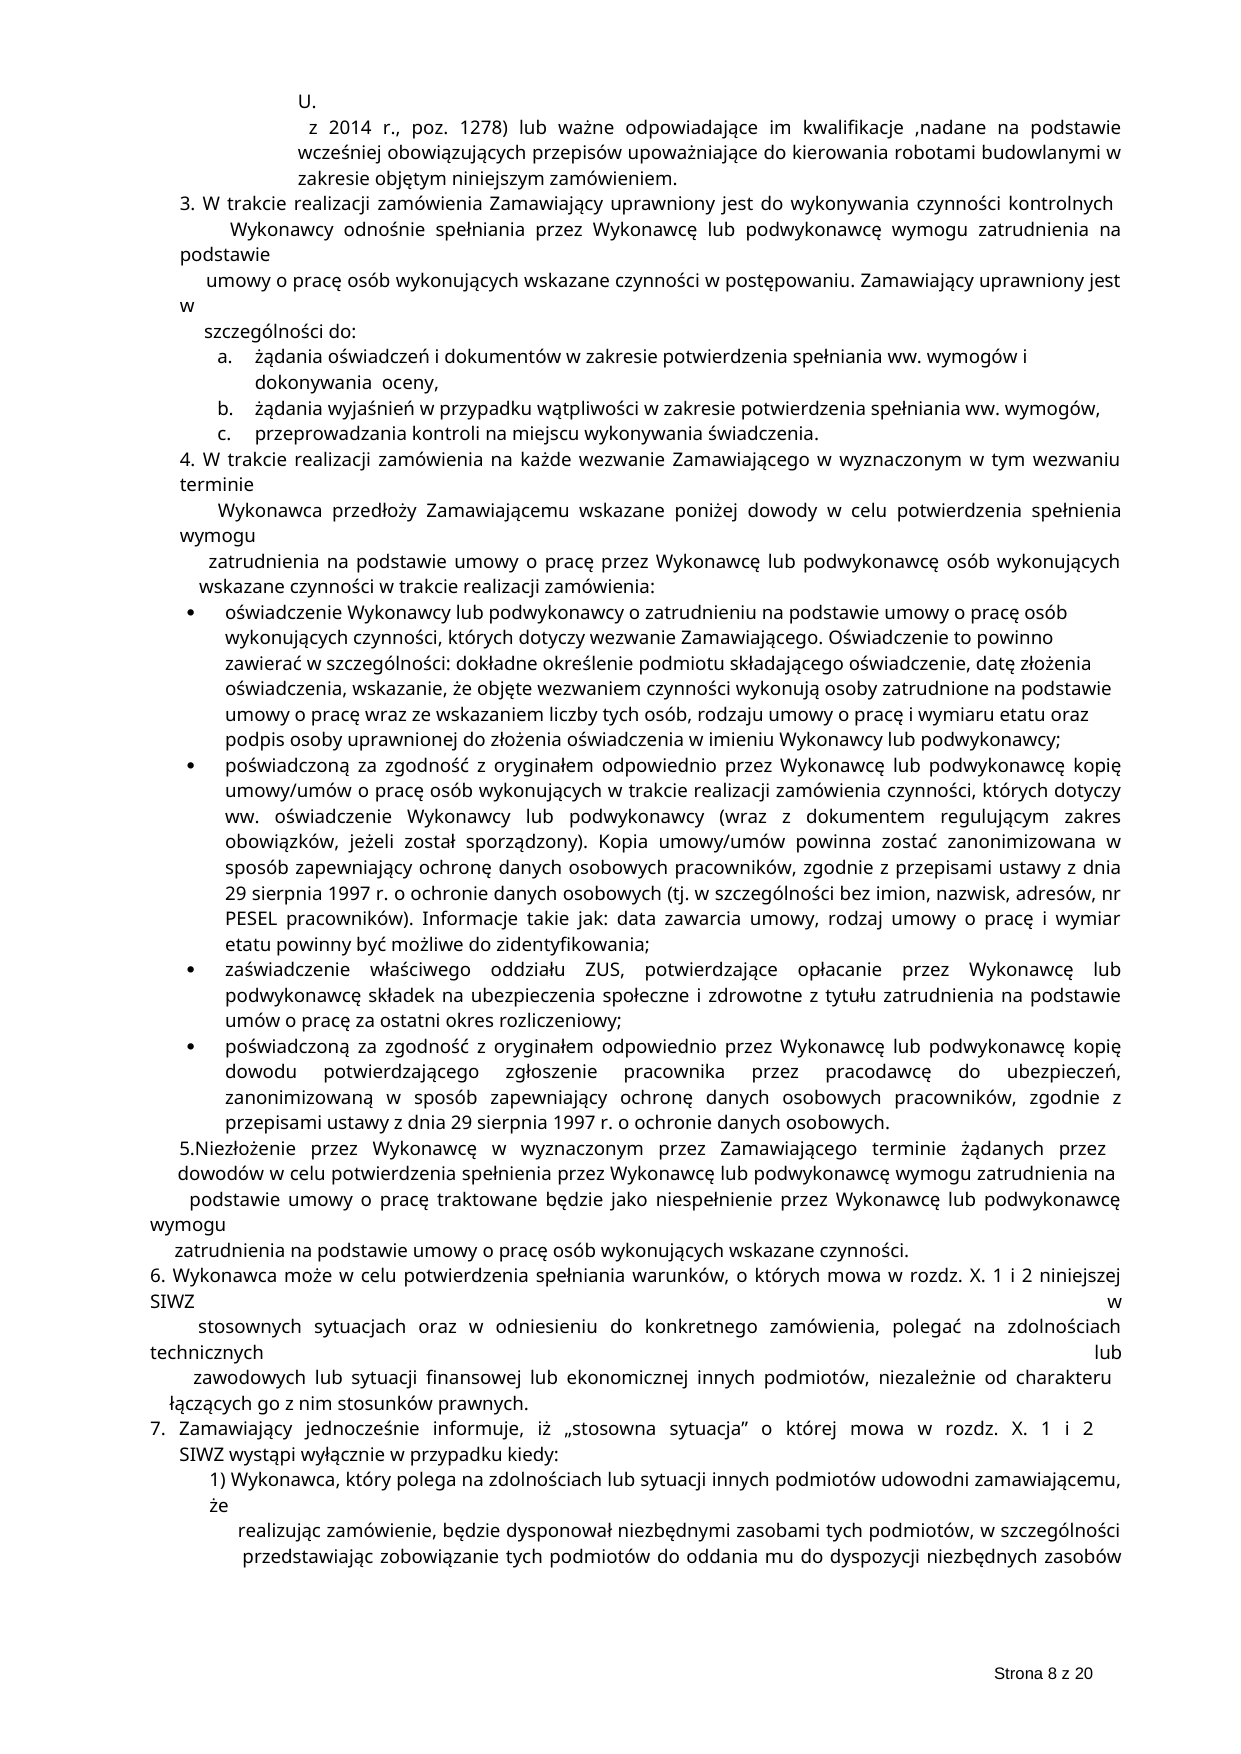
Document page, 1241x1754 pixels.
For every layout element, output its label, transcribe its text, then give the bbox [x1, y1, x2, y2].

text 7. Zamawiający jednocześnie informuje, iż „stosowna sytuacja” o której mowa w rozdz. X. 1 i 2 SIWZ wystąpi wyłącznie w przypadku kiedy: [150, 1416, 1122, 1467]
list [209, 1467, 1122, 1569]
text 6. Wykonawca może w celu potwierdzenia spełniania warunków, o których mowa w rozdz. X. 1 i 2 niniejszej SIWZ w stosownych sytuacjach oraz w odniesieniu do konkretnego zamówienia, polegać na zdolnościach technicznych lub zawodowych lub sytuacji finansowej lub ekonomicznej innych podmiotów, niezależnie od charakteru łączących go z nim stosunków prawnych. [150, 1263, 1122, 1416]
list zaświadczenie właściwego oddziału ZUS, potwierdzające opłacanie przez Wykonawcę lub podwykonawcę składek na ubezpieczenia społeczne i zdrowotne z tytułu zatrudnienia na podstawie umów o pracę za ostatni okres rozliczeniowy; [187, 956, 1122, 1033]
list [298, 89, 1122, 191]
list poświadczoną za zgodność z oryginałem odpowiednio przez Wykonawcę lub podwykonawcę kopię dowodu potwierdzającego zgłoszenie pracownika przez pracodawcę do ubezpieczeń, zanonimizowaną w sposób zapewniający ochronę danych osobowych pracowników, zgodnie z przepisami ustawy z dnia 29 sierpnia 1997 r. o ochronie danych osobowych. [187, 1033, 1122, 1135]
list 3. W trakcie realizacji zamówienia Zamawiający uprawniony jest do wykonywania czynności kontrolnych Wykonawcy odnośnie spełniania przez Wykonawcę lub podwykonawcę wymogu zatrudnienia na podstawie umowy o pracę osób wykonujących wskazane czynności w postępowaniu. Zamawiający uprawniony jest w szczególności do: [179, 191, 1122, 344]
list poświadczoną za zgodność z oryginałem odpowiednio przez Wykonawcę lub podwykonawcę kopię umowy/umów o pracę osób wykonujących w trakcie realizacji zamówienia czynności, których dotyczy ww. oświadczenie Wykonawcy lub podwykonawcy (wraz z dokumentem regulującym zakres obowiązków, jeżeli został sporządzony). Kopia umowy/umów powinna zostać zanonimizowana w sposób zapewniający ochronę danych osobowych pracowników, zgodnie z przepisami ustawy z dnia 29 sierpnia 1997 r. o ochronie danych osobowych (tj. w szczególności bez imion, nazwisk, adresów, nr PESEL pracowników). Informacje takie jak: data zawarcia umowy, rodzaj umowy o pracę i wymiar etatu powinny być możliwe do zidentyfikowania; [187, 752, 1122, 956]
list 4. W trakcie realizacji zamówienia na każde wezwanie Zamawiającego w wyznaczonym w tym wezwaniu terminie Wykonawca przedłoży Zamawiającemu wskazane poniżej dowody w celu potwierdzenia spełnienia wymogu zatrudnienia na podstawie umowy o pracę przez Wykonawcę lub podwykonawcę osób wykonujących wskazane czynności w trakcie realizacji zamówienia: [179, 446, 1122, 599]
list przeprowadzania kontroli na miejscu wykonywania świadczenia. [217, 420, 1122, 446]
text 5.Niezłożenie przez Wykonawcę w wyznaczonym przez Zamawiającego terminie żądanych przez dowodów w celu potwierdzenia spełnienia przez Wykonawcę lub podwykonawcę wymogu zatrudnienia na podstawie umowy o pracę traktowane będzie jako niespełnienie przez Wykonawcę lub podwykonawcę wymogu zatrudnienia na podstawie umowy o pracę osób wykonujących wskazane czynności. [150, 1135, 1122, 1263]
list żądania oświadczeń i dokumentów w zakresie potwierdzenia spełniania ww. wymogów i dokonywania oceny, [217, 344, 1122, 395]
list oświadczenie Wykonawcy lub podwykonawcy o zatrudnieniu na podstawie umowy o pracę osób wykonujących czynności, których dotyczy wezwanie Zamawiającego. Oświadczenie to powinno zawierać w szczególności: dokładne określenie podmiotu składającego oświadczenie, datę złożenia oświadczenia, wskazanie, że objęte wezwaniem czynności wykonują osoby zatrudnione na podstawie umowy o pracę wraz ze wskazaniem liczby tych osób, rodzaju umowy o pracę i wymiaru etatu oraz podpis osoby uprawnionej do złożenia oświadczenia w imieniu Wykonawcy lub podwykonawcy; [187, 599, 1122, 752]
list żądania wyjaśnień w przypadku wątpliwości w zakresie potwierdzenia spełniania ww. wymogów, [217, 395, 1122, 420]
